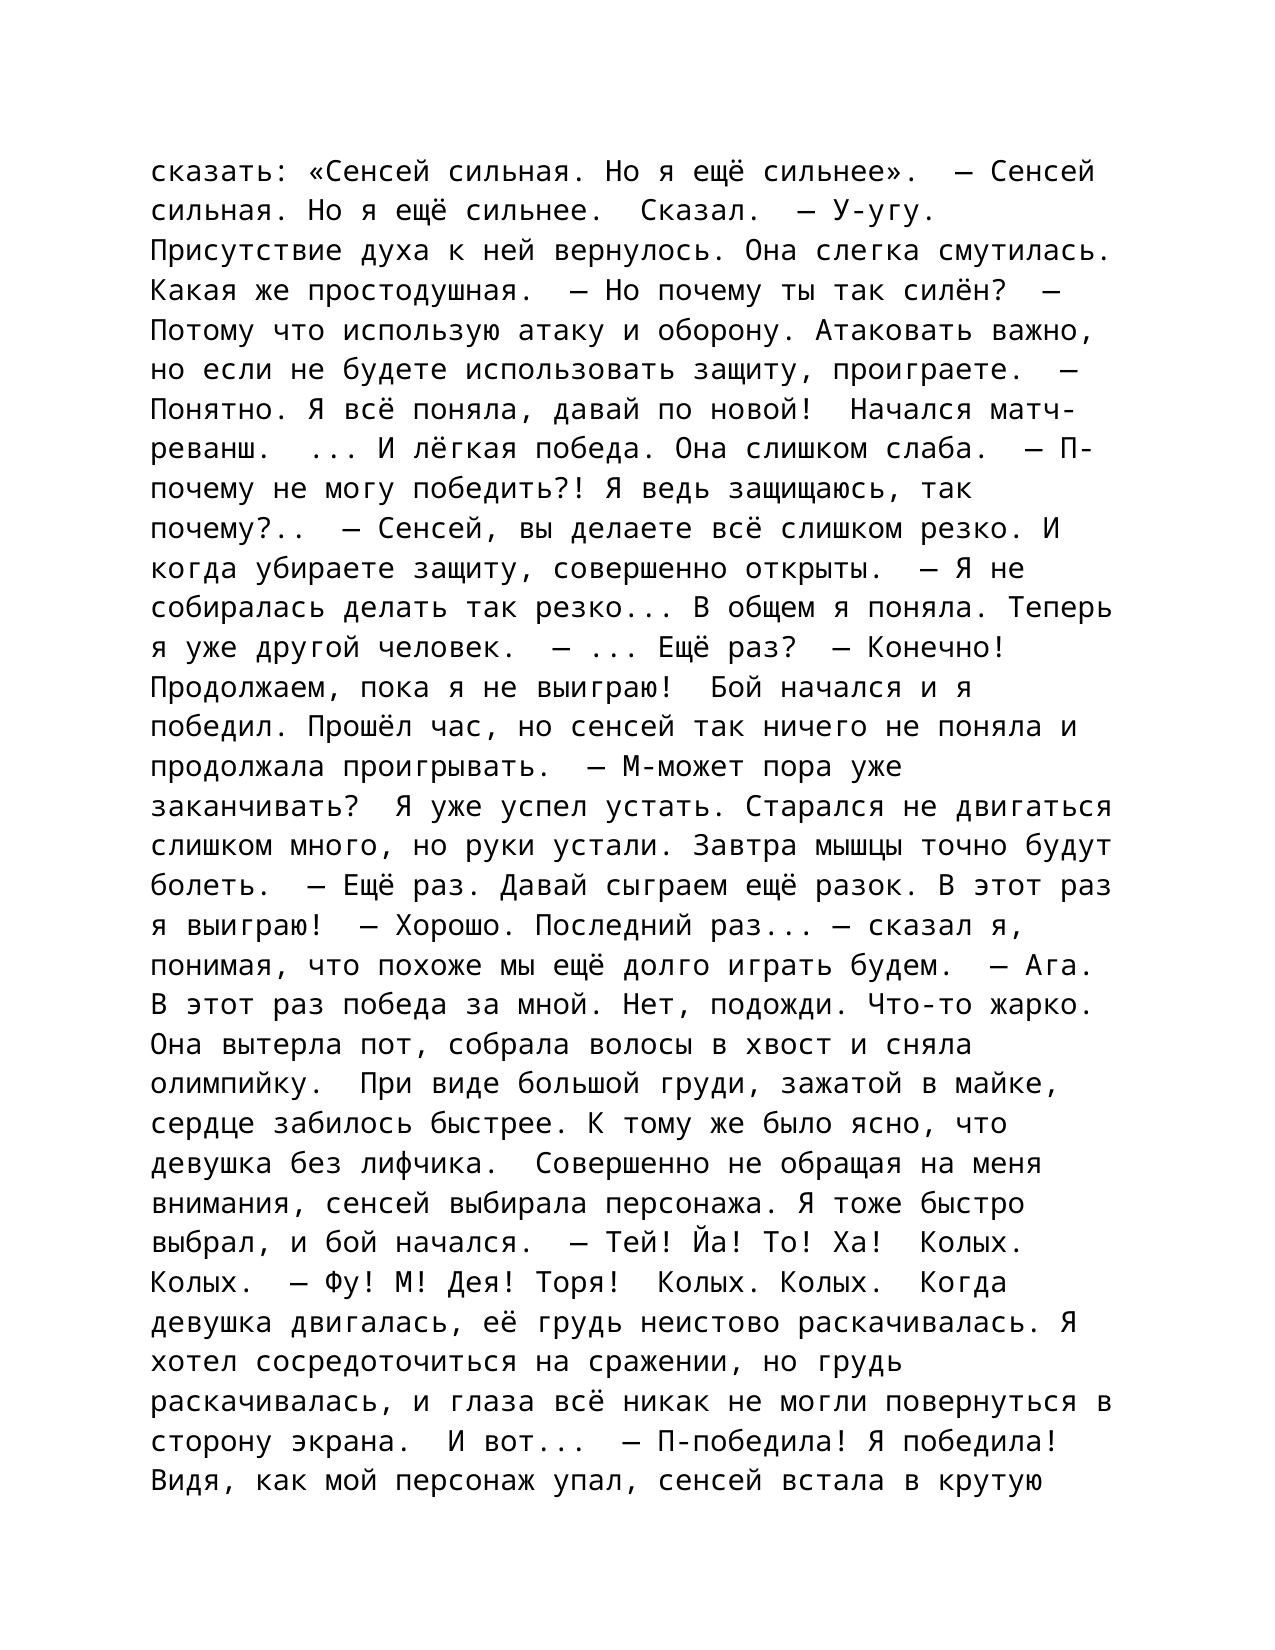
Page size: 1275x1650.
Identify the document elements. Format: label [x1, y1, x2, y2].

text [150, 150, 1125, 1499]
